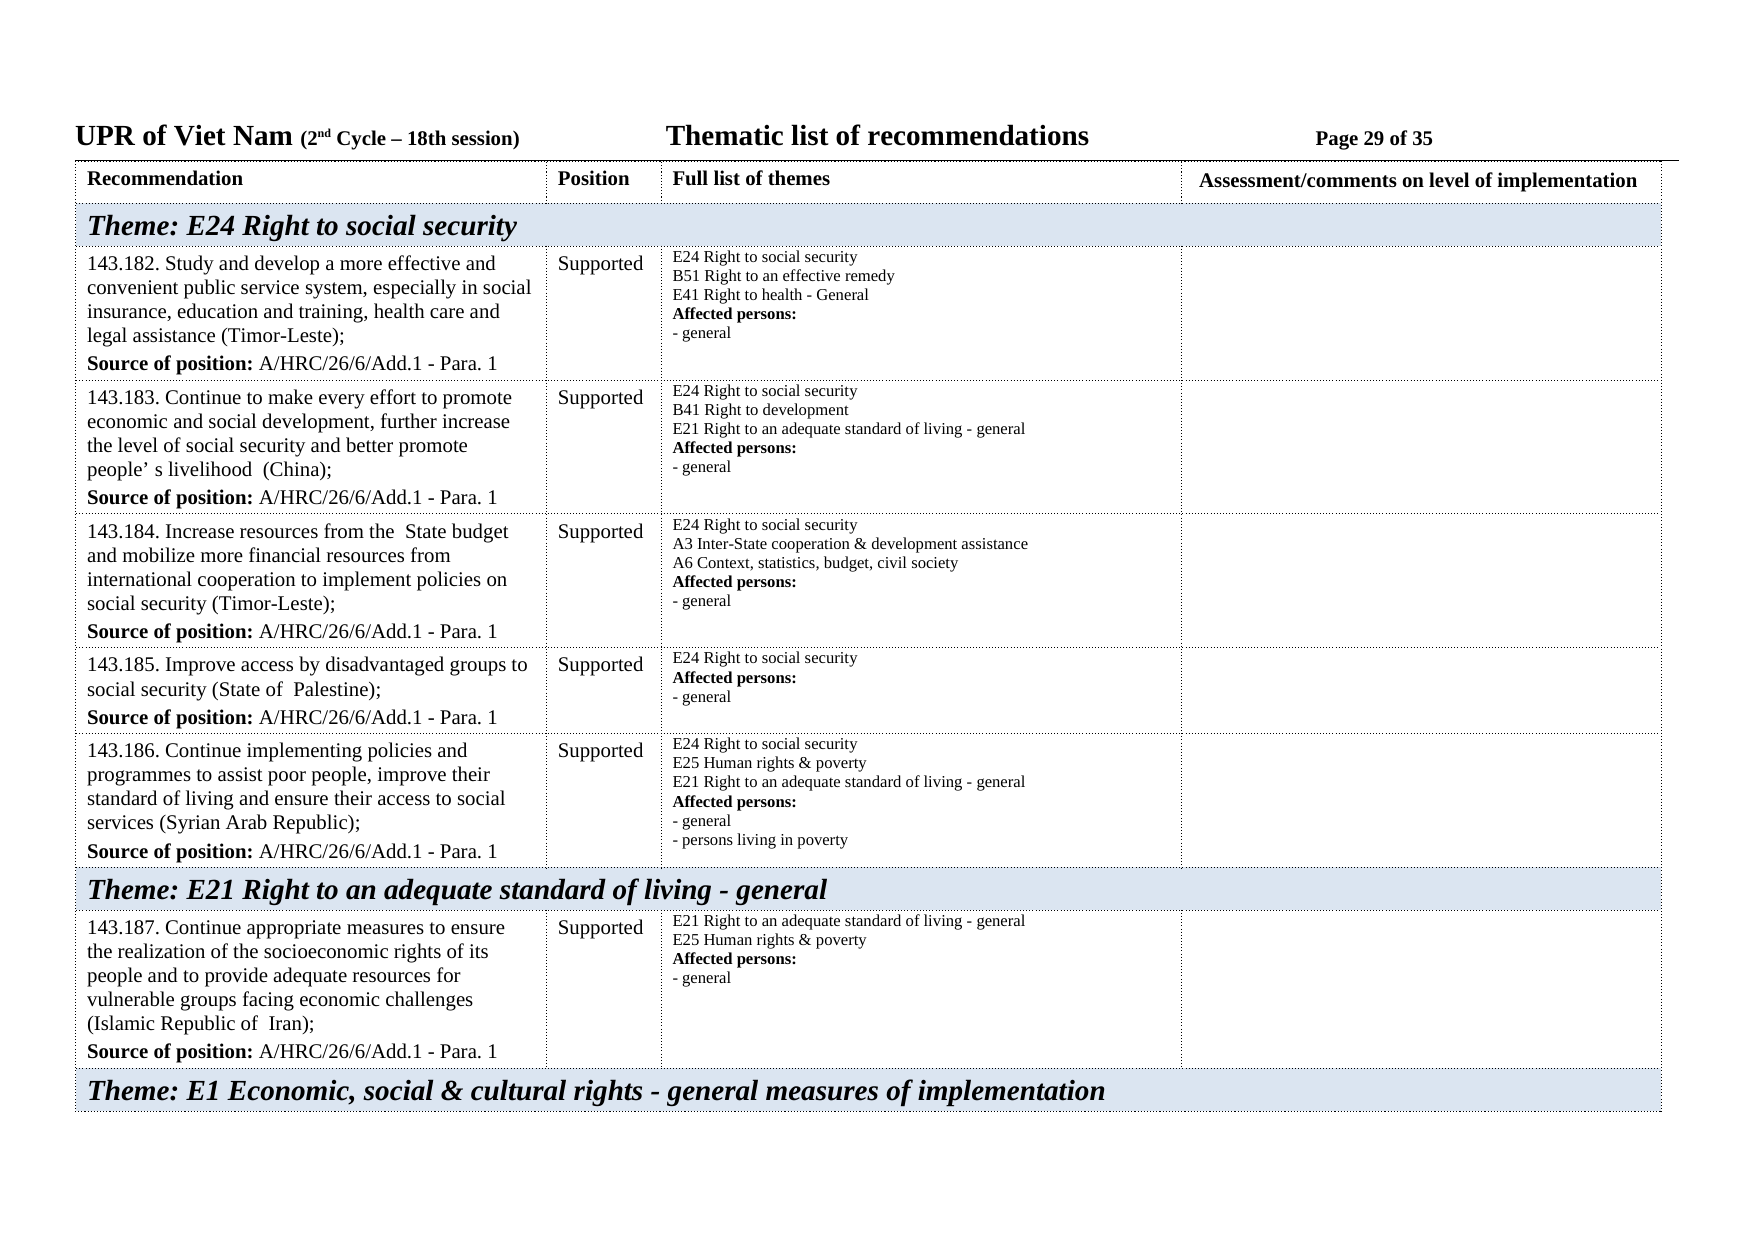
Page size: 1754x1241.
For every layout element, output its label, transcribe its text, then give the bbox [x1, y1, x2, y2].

table_cell [1182, 513, 1661, 647]
table_header Position [546, 161, 661, 203]
table_cell 143.184. Increase resources from the State budget and mobilize more financial resources from international cooperation to implement policies on social security (Timor-Leste); Source of position: A/HRC/26/6/Add.1 - Para. 1 [76, 513, 546, 647]
table_cell E24 Right to social security A3 Inter-State cooperation & development assistance A6 Context, statistics, budget, civil society Affected persons: - general [661, 513, 1182, 647]
table_cell E24 Right to social security B51 Right to an effective remedy E41 Right to health - General Affected persons: - general [661, 246, 1182, 379]
table_cell [1182, 380, 1661, 513]
table_cell 143.187. Continue appropriate measures to ensure the realization of the socioeconomic rights of its people and to provide adequate resources for vulnerable groups facing economic challenges (Islamic Republic of Iran); Source of position: A/HRC/26/6/Add.1 - Para. 1 [76, 910, 546, 1068]
table_cell E21 Right to an adequate standard of living - general E25 Human rights & poverty Affected persons: - general [661, 910, 1182, 1068]
table_cell 143.186. Continue implementing policies and programmes to assist poor people, improve their standard of living and ensure their access to social services (Syrian Arab Republic); Source of position: A/HRC/26/6/Add.1 - Para. 1 [76, 733, 546, 867]
table_cell Theme: E1 Economic, social & cultural rights - general measures of implementation [76, 1068, 1661, 1111]
table_cell 143.183. Continue to make every effort to promote economic and social development, further increase the level of social security and better promote people’ s livelihood (China); Source of position: A/HRC/26/6/Add.1 - Para. 1 [76, 380, 546, 513]
table_header Recommendation [76, 161, 546, 203]
table_cell E24 Right to social security Affected persons: - general [661, 647, 1182, 733]
table_cell Theme: E21 Right to an adequate standard of living - general [76, 867, 1661, 910]
table_cell Supported [546, 513, 661, 647]
table_cell Theme: E24 Right to social security [76, 203, 1661, 246]
table_cell [1182, 647, 1661, 733]
table_cell E24 Right to social security E25 Human rights & poverty E21 Right to an adequate standard of living - general Affected persons: - general - persons living in poverty [661, 733, 1182, 867]
table_cell Supported [546, 910, 661, 1068]
table_header Full list of themes [661, 161, 1182, 203]
table_cell 143.182. Study and develop a more effective and convenient public service system, especially in social insurance, education and training, health care and legal assistance (Timor-Leste); Source of position: A/HRC/26/6/Add.1 - Para. 1 [76, 246, 546, 379]
table_cell Supported [546, 380, 661, 513]
table_cell Supported [546, 246, 661, 379]
table_cell [1182, 733, 1661, 867]
table_cell Supported [546, 647, 661, 733]
table_cell 143.185. Improve access by disadvantaged groups to social security (State of Palestine); Source of position: A/HRC/26/6/Add.1 - Para. 1 [76, 647, 546, 733]
table_cell [1182, 246, 1661, 379]
table_cell Supported [546, 733, 661, 867]
table_cell E24 Right to social security B41 Right to development E21 Right to an adequate standard of living - general Affected persons: - general [661, 380, 1182, 513]
table_header Assessment/comments on level of implementation [1182, 161, 1661, 203]
table_cell [1182, 910, 1661, 1068]
